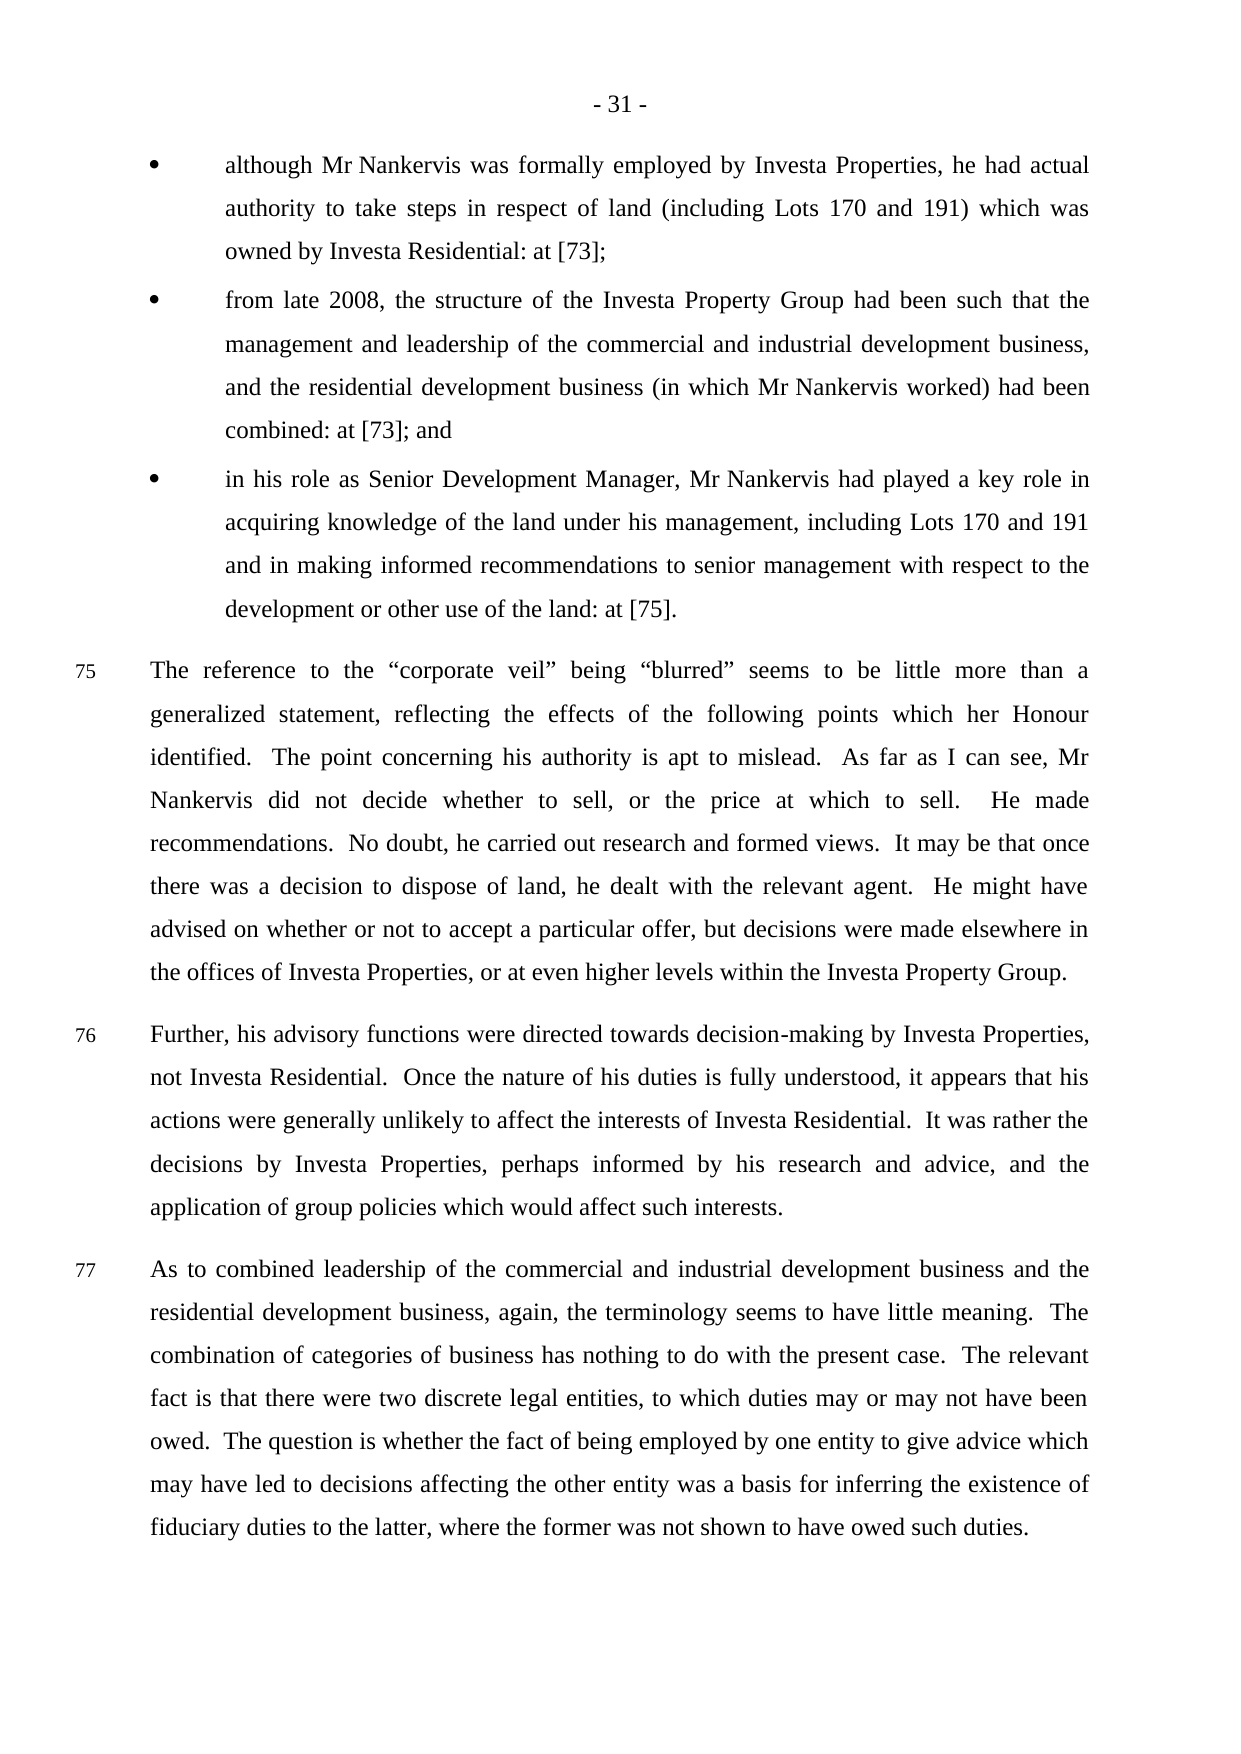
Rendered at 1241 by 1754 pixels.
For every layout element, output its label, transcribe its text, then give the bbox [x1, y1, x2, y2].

text in his role as Senior Development Manager, Mr Nankervis had played a key role in acquiring knowledge of the land under his management, including Lots 170 and 191 and in making informed recommendations to senior management with respect to the development or other use of the land: at [75]. [150, 464, 1090, 622]
text although Mr Nankervis was formally employed by Investa Properties, he had actual authority to take steps in respect of land (including Lots 170 and 191) which was owned by Investa Residential: at [73]; [150, 150, 1090, 265]
text The reference to the “corporate veil” being “blurred” seems to be little more than a generalized statement, reflecting the effects of the following points which her Honour identified. The point concerning his authority is apt to mislead. As far as I can see, Mr Nankervis did not decide whether to sell, or the price at which to sell. He made recommendations. No doubt, he carried out research and formed views. It may be that once there was a decision to dispose of land, he dealt with the relevant agent. He might have advised on whether or not to accept a particular offer, but decisions were made elsewhere in the offices of Investa Properties, or at even higher levels within the Investa Property Group. [75, 656, 1090, 986]
text As to combined leadership of the commercial and industrial development business and the residential development business, again, the terminology seems to have little meaning. The combination of categories of business has nothing to do with the present case. The relevant fact is that there were two discrete legal entities, to which duties may or may not have been owed. The question is whether the fact of being employed by one entity to give advice which may have led to decisions affecting the other entity was a basis for inferring the existence of fiduciary duties to the latter, where the former was not shown to have owed such duties. [75, 1254, 1090, 1541]
text Further, his advisory functions were directed towards decision-making by Investa Properties, not Investa Residential. Once the nature of his duties is fully understood, it appears that his actions were generally unlikely to affect the interests of Investa Residential. It was rather the decisions by Investa Properties, perhaps informed by his research and advice, and the application of group policies which would affect such interests. [75, 1019, 1090, 1221]
text from late 2008, the structure of the Investa Property Group had been such that the management and leadership of the commercial and industrial development business, and the residential development business (in which Mr Nankervis worked) had been combined: at [73]; and [150, 286, 1090, 444]
